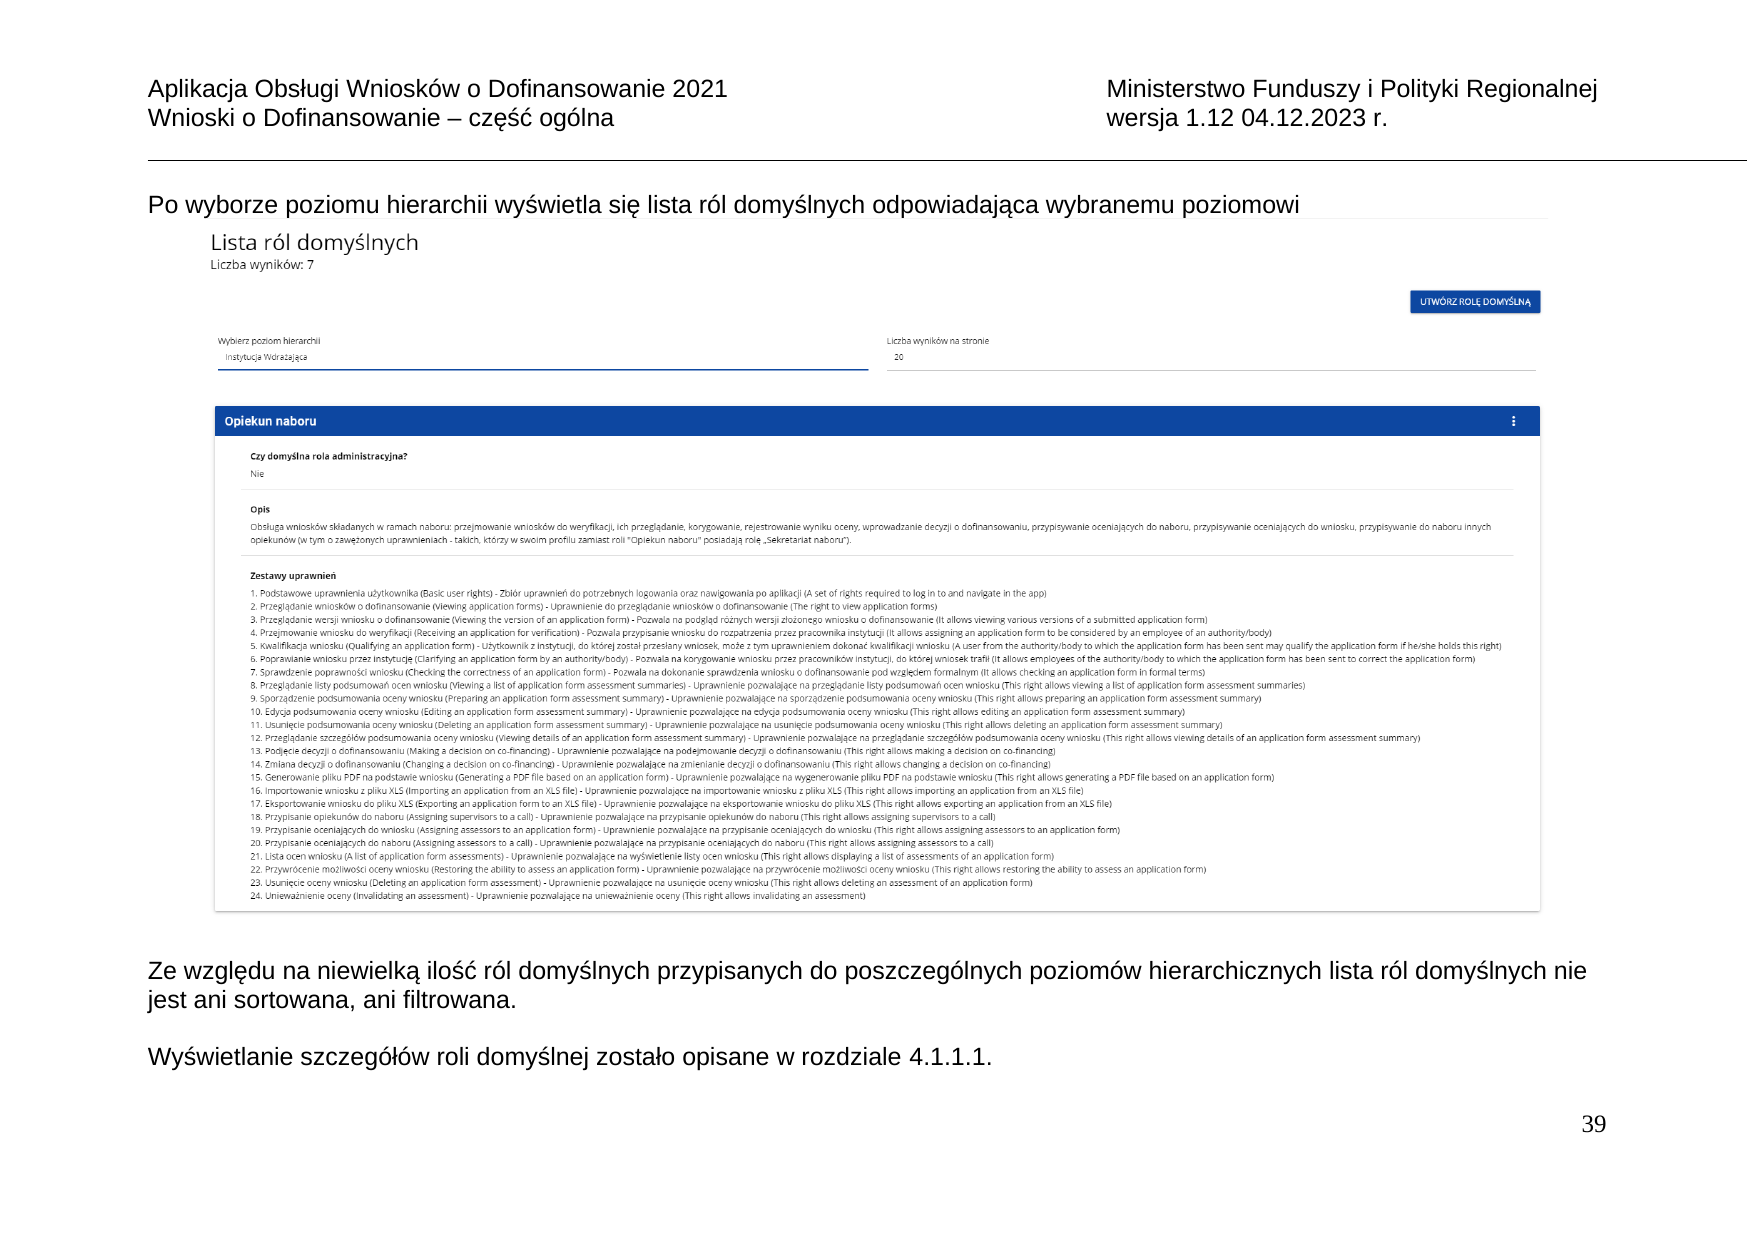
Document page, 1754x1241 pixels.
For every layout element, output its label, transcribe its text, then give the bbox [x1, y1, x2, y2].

text Wyświetlanie szczegółów roli domyślnej zostało opisane w rozdziale 4.1.1.1. [148, 1042, 1606, 1071]
picture [205, 218, 1549, 928]
text Po wyborze poziomu hierarchii wyświetla się lista ról domyślnych odpowiadająca wybranemu poziomowi [148, 190, 1606, 218]
text Ze względu na niewielką ilość ról domyślnych przypisanych do poszczególnych poziomów hierarchicznych lista ról domyślnych nie jest ani sortowana, ani filtrowana. [148, 956, 1606, 1013]
